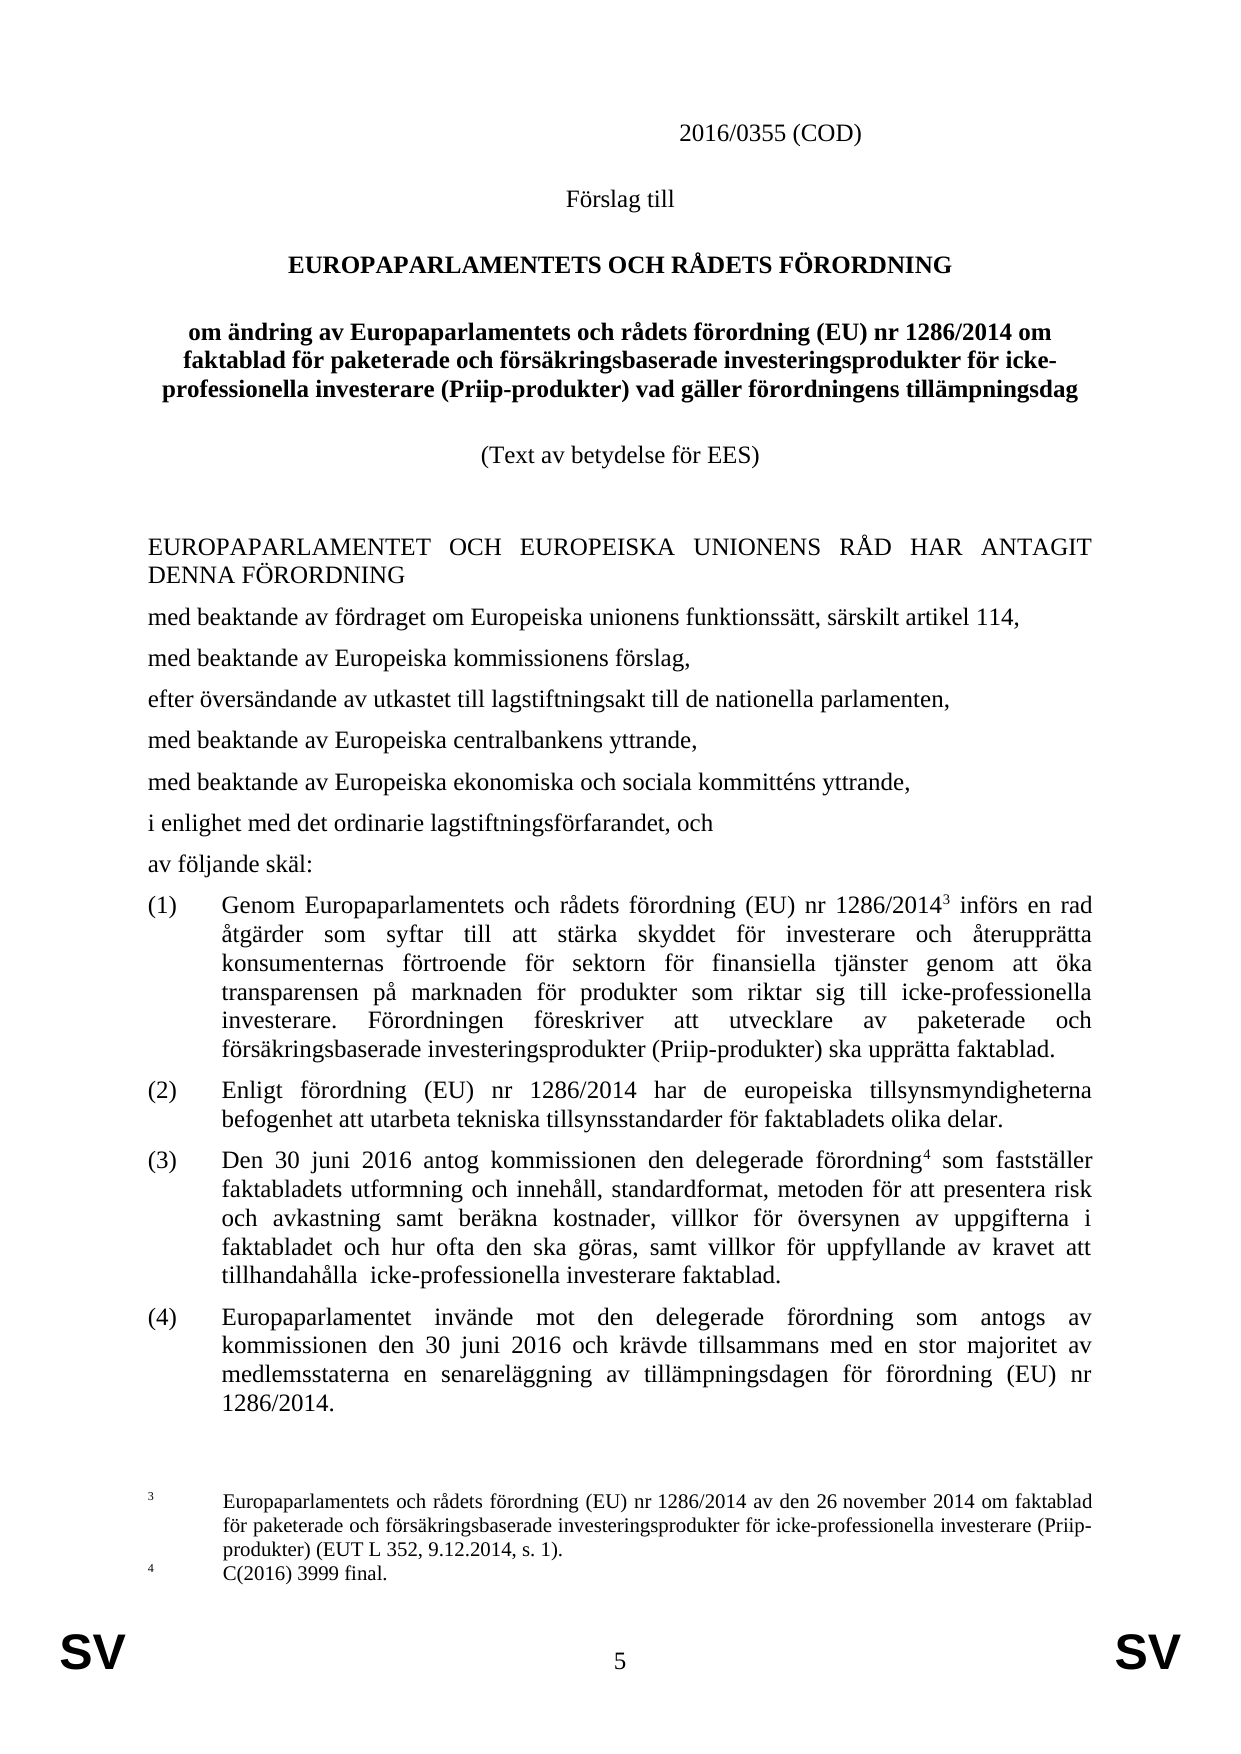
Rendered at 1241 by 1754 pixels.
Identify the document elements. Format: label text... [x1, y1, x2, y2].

text (2) Enligt förordning (EU) nr 1286/2014 har de europeiska tillsynsmyndigheterna befogenhet att utarbeta tekniska tillsynsstandarder för faktabladets olika delar. [148, 1076, 1093, 1133]
text EUROPAPARLAMENTET OCH EUROPEISKA UNIONENS RÅD HAR ANTAGIT DENNA FÖRORDNING [148, 532, 1093, 589]
text med beaktande av Europeiska ekonomiska och sociala kommitténs yttrande, [148, 767, 1093, 796]
text (1) Genom Europaparlamentets och rådets förordning (EU) nr 1286/2014 införs en rad åtgärder som syftar till att stärka skyddet för investerare och återupprätta konsumenternas förtroende för sektorn för finansiella tjänster genom att öka transparensen på marknaden för produkter som riktar sig till icke-professionella investerare. Förordningen föreskriver att utvecklare av paketerade och försäkringsbaserade investeringsprodukter (Priip-produkter) ska upprätta faktablad. [148, 891, 1093, 1063]
text 2016/0355 (COD) [679, 118, 1093, 147]
text EUROPAPARLAMENTETS OCH RÅDETS FÖRORDNING [148, 251, 1093, 279]
text Förslag till [148, 184, 1093, 213]
text med beaktande av Europeiska kommissionens förslag, [148, 643, 1093, 672]
text om ändring av Europaparlamentets och rådets förordning (EU) nr 1286/2014 om faktablad för paketerade och försäkringsbaserade investeringsprodukter för icke-professionella investerare (Priip-produkter) vad gäller förordningens tillämpningsdag [148, 317, 1093, 403]
text i enlighet med det ordinarie lagstiftningsförfarandet, och [148, 808, 1093, 837]
text av följande skäl: [148, 849, 1093, 878]
text (Text av betydelse för EES) [148, 441, 1093, 469]
text efter översändande av utkastet till lagstiftningsakt till de nationella parlamenten, [148, 684, 1093, 713]
text (3) Den 30 juni 2016 antog kommissionen den delegerade förordning som fastställer faktabladets utformning och innehåll, standardformat, metoden för att presentera risk och avkastning samt beräkna kostnader, villkor för översynen av uppgifterna i faktabladet och hur ofta den ska göras, samt villkor för uppfyllande av kravet att tillhandahålla icke-professionella investerare faktablad. [148, 1146, 1093, 1289]
text med beaktande av Europeiska centralbankens yttrande, [148, 726, 1093, 754]
text med beaktande av fördraget om Europeiska unionens funktionssätt, särskilt artikel 114, [148, 602, 1093, 631]
text (4) Europaparlamentet invände mot den delegerade förordning som antogs av kommissionen den 30 juni 2016 och krävde tillsammans med en stor majoritet av medlemsstaterna en senareläggning av tillämpningsdagen för förordning (EU) nr 1286/2014. [148, 1302, 1093, 1417]
